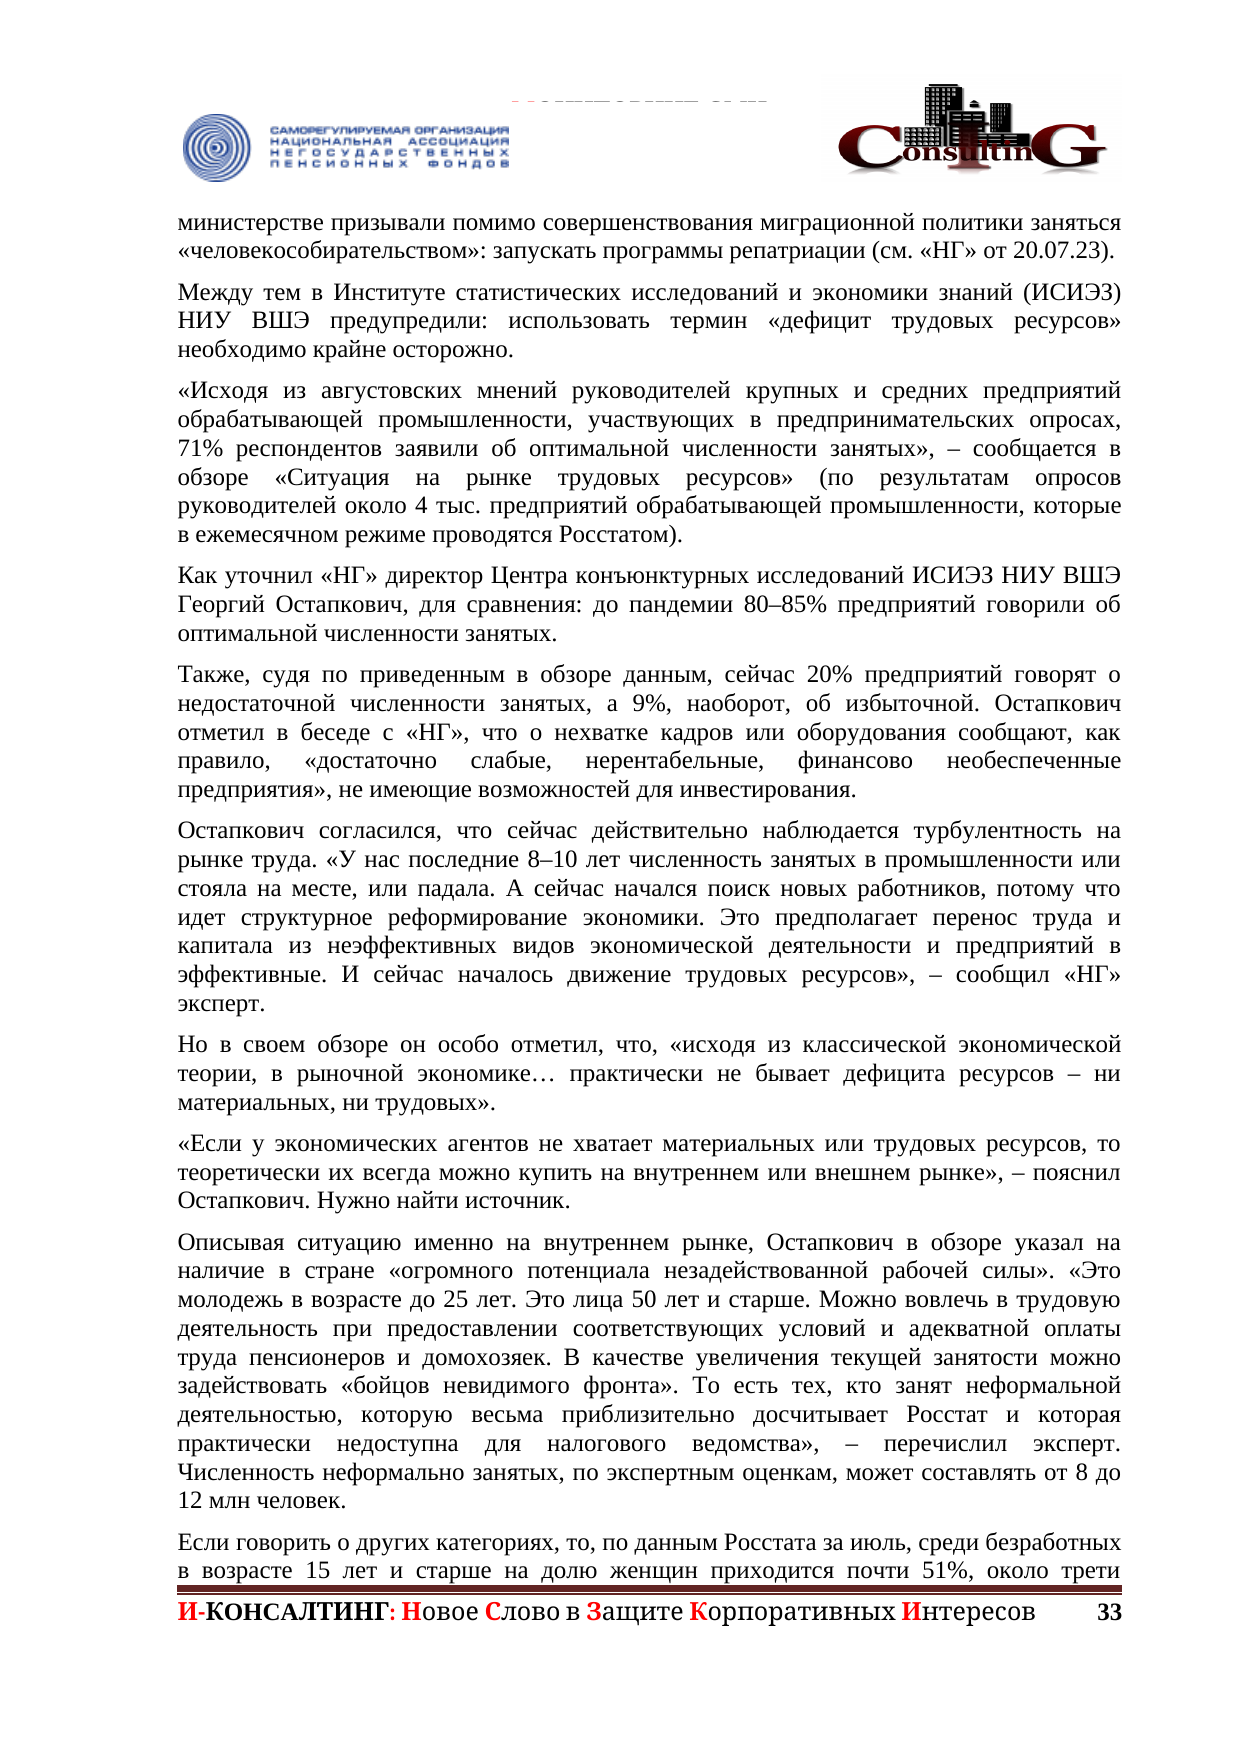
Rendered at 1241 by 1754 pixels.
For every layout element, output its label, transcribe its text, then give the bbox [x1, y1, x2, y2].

text Остапкович согласился, что сейчас действительно наблюдается турбулентность на рынке труда. «У нас последние 8–10 лет численность занятых в промышленности или стояла на месте, или падала. А сейчас начался поиск новых работников, потому что идет структурное реформирование экономики. Это предполагает перенос труда и капитала из неэффективных видов экономической деятельности и предприятий в эффективные. И сейчас началось движение трудовых ресурсов», – сообщил «НГ» эксперт. [177, 816, 1122, 1017]
text «Если у экономических агентов не хватает материальных или трудовых ресурсов, то теоретически их всегда можно купить на внутреннем или внешнем рынке», – пояснил Остапкович. Нужно найти источник. [177, 1128, 1122, 1214]
picture [183, 114, 509, 182]
picture [821, 73, 1122, 182]
text Как уточнил «НГ» директор Центра конъюнктурных исследований ИСИЭЗ НИУ ВШЭ Георгий Остапкович, для сравнения: до пандемии 80–85% предприятий говорили об оптимальной численности занятых. [177, 561, 1122, 647]
text Между тем в Институте статистических исследований и экономики знаний (ИСИЭЗ) НИУ ВШЭ предупредили: использовать термин «дефицит трудовых ресурсов» необходимо крайне осторожно. [177, 277, 1122, 363]
text «Исходя из августовских мнений руководителей крупных и средних предприятий обрабатывающей промышленности, участвующих в предпринимательских опросах, 71% респондентов заявили об оптимальной численности занятых», – сообщается в обзоре «Ситуация на рынке трудовых ресурсов» (по результатам опросов руководителей около 4 тыс. предприятий обрабатывающей промышленности, которые в ежемесячном режиме проводятся Росстатом). [177, 376, 1122, 548]
text Описывая ситуацию именно на внутреннем рынке, Остапкович в обзоре указал на наличие в стране «огромного потенциала незадействованной рабочей силы». «Это молодежь в возрасте до 25 лет. Это лица 50 лет и старше. Можно вовлечь в трудовую деятельность при предоставлении соответствующих условий и адекватной оплаты труда пенсионеров и домохозяек. В качестве увеличения текущей занятости можно задействовать «бойцов невидимого фронта». То есть тех, кто занят неформальной деятельностью, которую весьма приблизительно досчитывает Росстат и которая практически недоступна для налогового ведомства», – перечислил эксперт. Численность неформально занятых, по экспертным оценкам, может составлять от 8 до 12 млн человек. [177, 1227, 1122, 1514]
text Также, судя по приведенным в обзоре данным, сейчас 20% предприятий говорят о недостаточной численности занятых, а 9%, наоборот, об избыточной. Остапкович отметил в беседе с «НГ», что о нехватке кадров или оборудования сообщают, как правило, «достаточно слабые, нерентабельные, финансово необеспеченные предприятия», не имеющие возможностей для инвестирования. [177, 659, 1122, 803]
text Но в своем обзоре он особо отметил, что, «исходя из классической экономической теории, в рыночной экономике… практически не бывает дефицита ресурсов – ни материальных, ни трудовых». [177, 1029, 1122, 1116]
